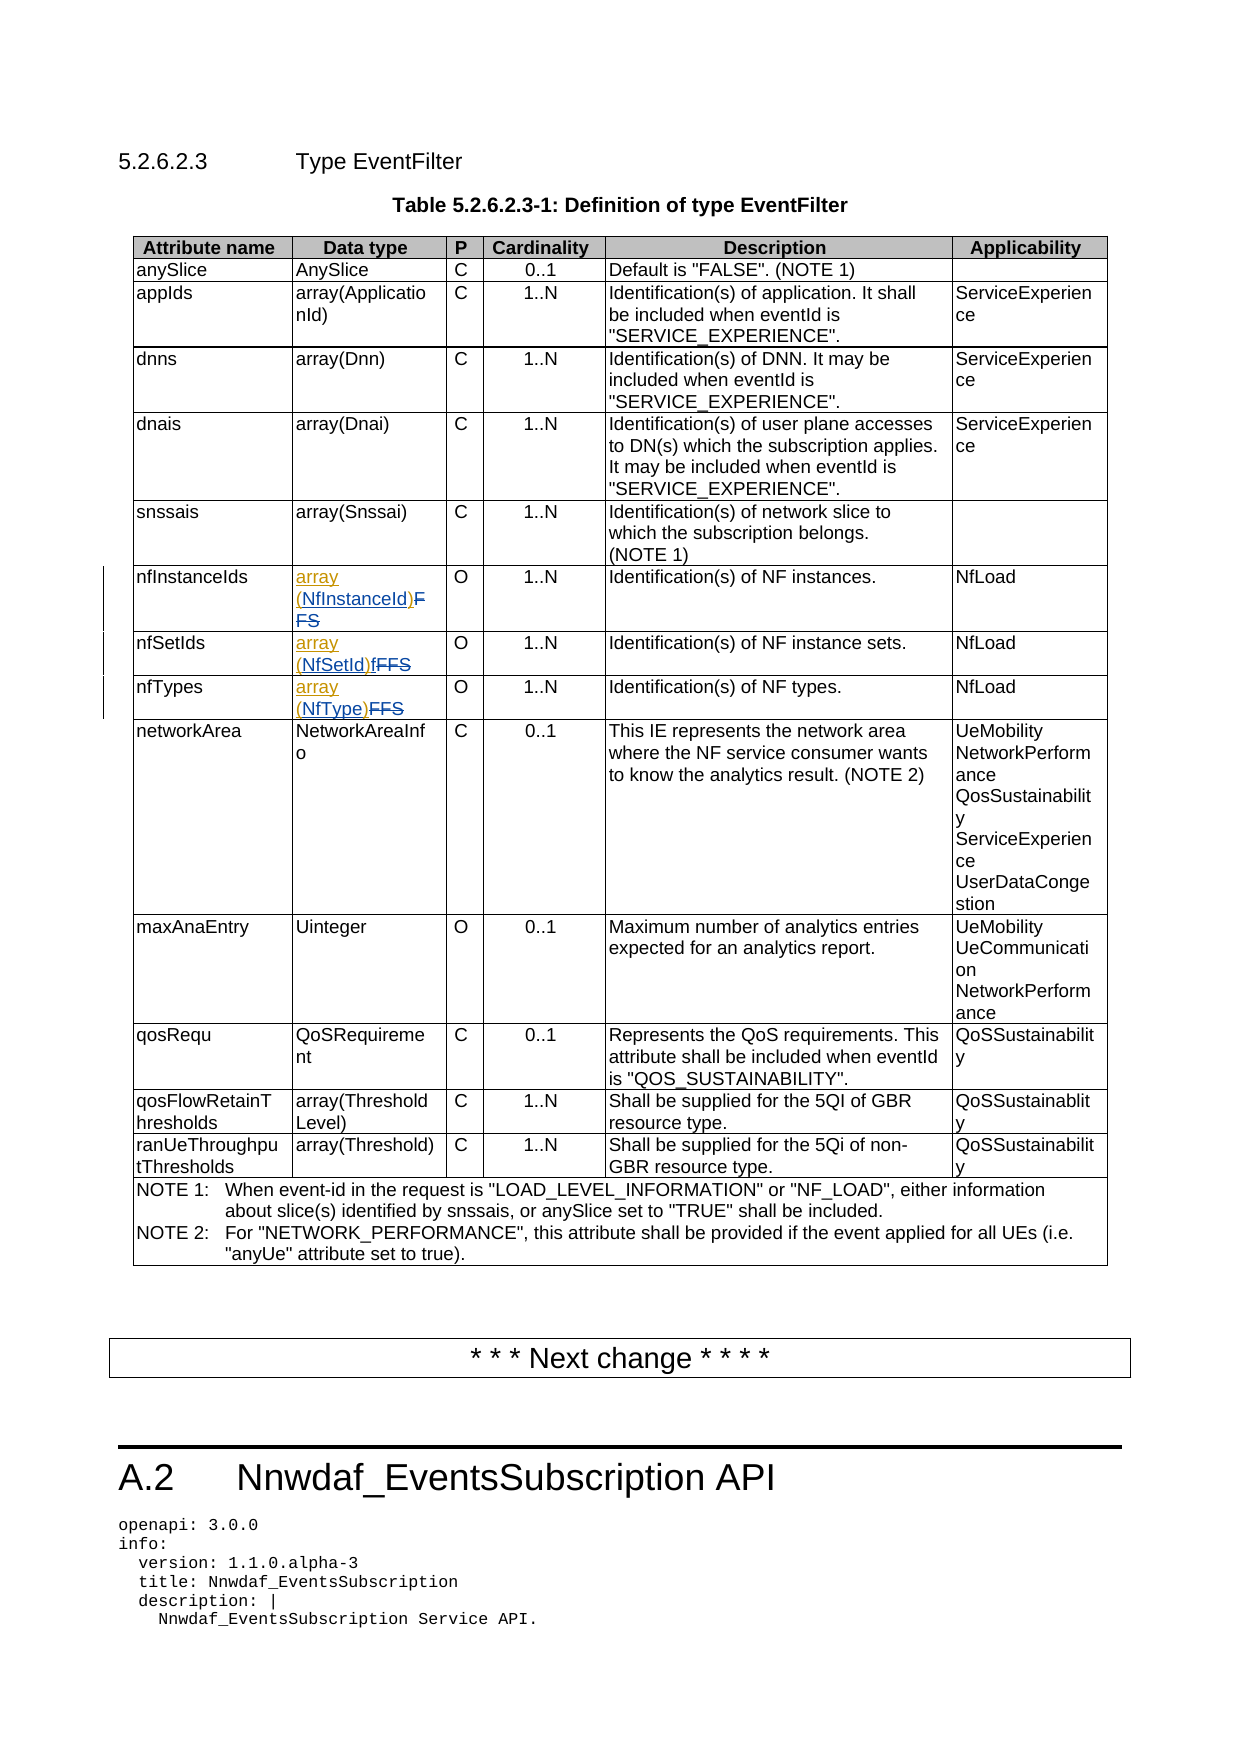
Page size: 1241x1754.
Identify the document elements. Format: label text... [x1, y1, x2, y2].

table_cell O [447, 676, 483, 719]
table_cell Identification(s) of NF instances. [606, 566, 952, 631]
table_cell 1..N [484, 676, 605, 719]
table_header P [447, 237, 483, 258]
subtitle 5.2.6.2.3 Type EventFilter [118, 148, 1122, 174]
text title: Nnwdaf_EventsSubscription [118, 1573, 1122, 1592]
table_cell ranUeThroughputThresholds [134, 1134, 292, 1177]
table_cell QoSRequirement [293, 1024, 446, 1089]
table_cell C [447, 720, 483, 914]
table_cell ServiceExperience [953, 413, 1107, 499]
table_cell [953, 501, 1107, 565]
table_cell 1..N [484, 1090, 605, 1133]
table_cell QoSSustainablity [953, 1090, 1107, 1133]
table_cell AnySlice [293, 259, 446, 281]
table_cell 0..1 [484, 259, 605, 281]
table_cell Identification(s) of network slice to which the subscription belongs. (NOTE 1) [606, 501, 952, 565]
table_cell C [447, 348, 483, 412]
table_cell 0..1 [484, 1024, 605, 1089]
table_cell QoSSustainability [953, 1024, 1107, 1089]
table_cell 1..N [484, 566, 605, 631]
table_cell [953, 259, 1107, 281]
table_cell Identification(s) of NF types. [606, 676, 952, 719]
table_cell dnais [134, 413, 292, 499]
text Nnwdaf_EventsSubscription Service API. [118, 1611, 1122, 1630]
table_cell C [447, 282, 483, 346]
table_cell 1..N [484, 501, 605, 565]
table_cell UeMobility UeCommunication NetworkPerformance [953, 915, 1107, 1023]
table_cell Represents the QoS requirements. This attribute shall be included when eventId is "QOS_SUSTAINABILITY". [606, 1024, 952, 1089]
table_cell This IE represents the network area where the NF service consumer wants to know the analytics result. (NOTE 2) [606, 720, 952, 914]
table_header Attribute name [134, 237, 292, 258]
table_cell Identification(s) of DNN. It may be included when eventId is "SERVICE_EXPERIENCE". [606, 348, 952, 412]
table_cell array(ThresholdLevel) [293, 1090, 446, 1133]
table_cell nfTypes [134, 676, 292, 719]
text description: | [118, 1592, 1122, 1611]
table_cell 0..1 [484, 720, 605, 914]
text Table 5.2.6.2.3-1: Definition of type EventFilter [118, 193, 1122, 217]
text version: 1.1.0.alpha-3 [118, 1554, 1122, 1573]
table_cell O [447, 915, 483, 1023]
table_cell qosRequ [134, 1024, 292, 1089]
table_cell C [447, 501, 483, 565]
table_header Cardinality [484, 237, 605, 258]
table_cell qosFlowRetainThresholds [134, 1090, 292, 1133]
table_cell nfSetIds [134, 632, 292, 675]
table_cell Identification(s) of NF instance sets. [606, 632, 952, 675]
table_cell array(ApplicationId) [293, 282, 446, 346]
table_cell array(Dnai) [293, 413, 446, 499]
table_header Description [606, 237, 952, 258]
text * * * Next change * * * * [110, 1339, 1130, 1377]
table_cell Shall be supplied for the 5Qi of non-GBR resource type. [606, 1134, 952, 1177]
table_cell 1..N [484, 632, 605, 675]
table_cell Identification(s) of user plane accesses to DN(s) which the subscription applies. It may be included when eventId is "SERVICE_EXPERIENCE". [606, 413, 952, 499]
table_cell NOTE 1: When event-id in the request is "LOAD_LEVEL_INFORMATION" or "NF_LOAD", either information about slice(s) identified by snssais, or anySlice set to "TRUE" shall be included. NOTE 2: For "NETWORK_PERFORMANCE", this attribute shall be provided if the event applied for all UEs (i.e. "anyUe" attribute set to true). [134, 1178, 1107, 1264]
table_header Data type [293, 237, 446, 258]
table_cell anySlice [134, 259, 292, 281]
table_cell nfInstanceIds [134, 566, 292, 631]
table_cell [293, 566, 446, 631]
table_cell [293, 676, 446, 719]
table_cell NfLoad [953, 676, 1107, 719]
table_cell [293, 632, 446, 675]
table_cell NfLoad [953, 632, 1107, 675]
table_cell snssais [134, 501, 292, 565]
table_cell 0..1 [484, 915, 605, 1023]
table_cell C [447, 1024, 483, 1089]
table_cell Uinteger [293, 915, 446, 1023]
table_cell C [447, 413, 483, 499]
table_cell 1..N [484, 413, 605, 499]
table_cell QoSSustainability [953, 1134, 1107, 1177]
table_cell C [447, 259, 483, 281]
table_cell Identification(s) of application. It shall be included when eventId is "SERVICE_EXPERIENCE". [606, 282, 952, 346]
table_cell C [447, 1090, 483, 1133]
table_cell 1..N [484, 282, 605, 346]
table_cell Shall be supplied for the 5QI of GBR resource type. [606, 1090, 952, 1133]
text info: [118, 1536, 1122, 1554]
table_header Applicability [953, 237, 1107, 258]
table_cell C [447, 1134, 483, 1177]
table_cell O [447, 566, 483, 631]
table_cell NetworkAreaInfo [293, 720, 446, 914]
text openapi: 3.0.0 [118, 1517, 1122, 1536]
table_cell UeMobility NetworkPerformance QosSustainability ServiceExperience UserDataCongestion [953, 720, 1107, 914]
table_cell ServiceExperience [953, 348, 1107, 412]
table_cell array(Dnn) [293, 348, 446, 412]
table_cell 1..N [484, 348, 605, 412]
table_cell array(Threshold) [293, 1134, 446, 1177]
table_cell maxAnaEntry [134, 915, 292, 1023]
table_cell array(Snssai) [293, 501, 446, 565]
subtitle A.2 Nnwdaf_EventsSubscription API [118, 1449, 1122, 1498]
table_cell Maximum number of analytics entries expected for an analytics report. [606, 915, 952, 1023]
table_cell Default is "FALSE". (NOTE 1) [606, 259, 952, 281]
table_cell appIds [134, 282, 292, 346]
table_cell O [447, 632, 483, 675]
table_cell 1..N [484, 1134, 605, 1177]
table_cell ServiceExperience [953, 282, 1107, 346]
table_cell dnns [134, 348, 292, 412]
table_cell networkArea [134, 720, 292, 914]
table_cell NfLoad [953, 566, 1107, 631]
